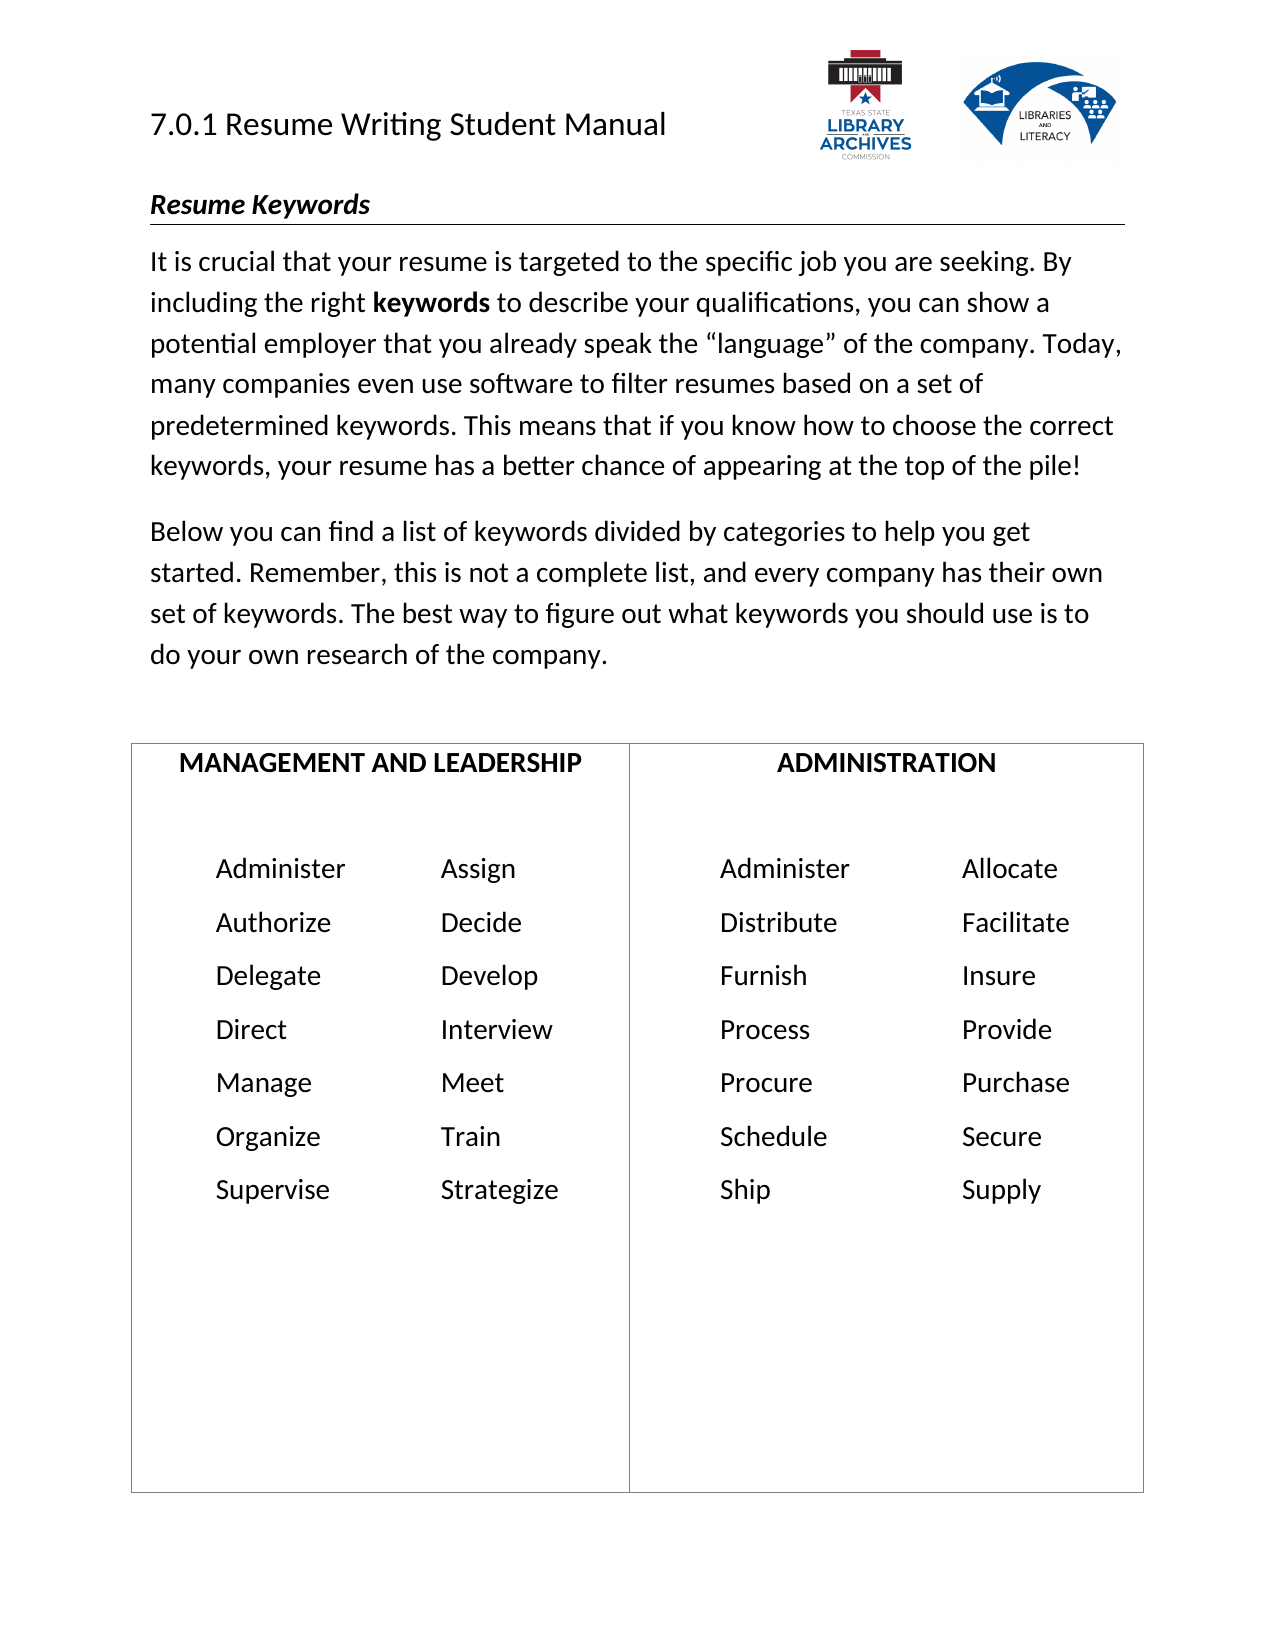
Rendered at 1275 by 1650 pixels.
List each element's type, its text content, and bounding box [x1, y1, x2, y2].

picture [956, 51, 1125, 165]
text Resume Keywords [150, 186, 1125, 224]
text Below you can find a list of keywords divided by categories to help you get started. Remember, this is not a complete list, and every company has their own set of keywords. The best way to figure out what keywords you should use is to do your own research of the company. [150, 513, 1125, 672]
picture [806, 50, 915, 166]
table_header ADMINISTRATION Administer Allocate Distribute Facilitate Furnish Insure Process Provide Procure Purchase Schedule Secure Ship Supply [630, 744, 1143, 1491]
text It is crucial that your resume is targeted to the specific job you are seeking. By including the right keywords to describe your qualifications, you can show a potential employer that you already speak the “language” of the company. Today, many companies even use software to filter resumes based on a set of predetermined keywords. This means that if you know how to choose the correct keywords, your resume has a better chance of appearing at the top of the pile! [150, 243, 1125, 483]
table_header MANAGEMENT AND LEADERSHIP Administer Assign Authorize Decide Delegate Develop Direct Interview Manage Meet Organize Train Supervise Strategize [132, 744, 629, 1491]
